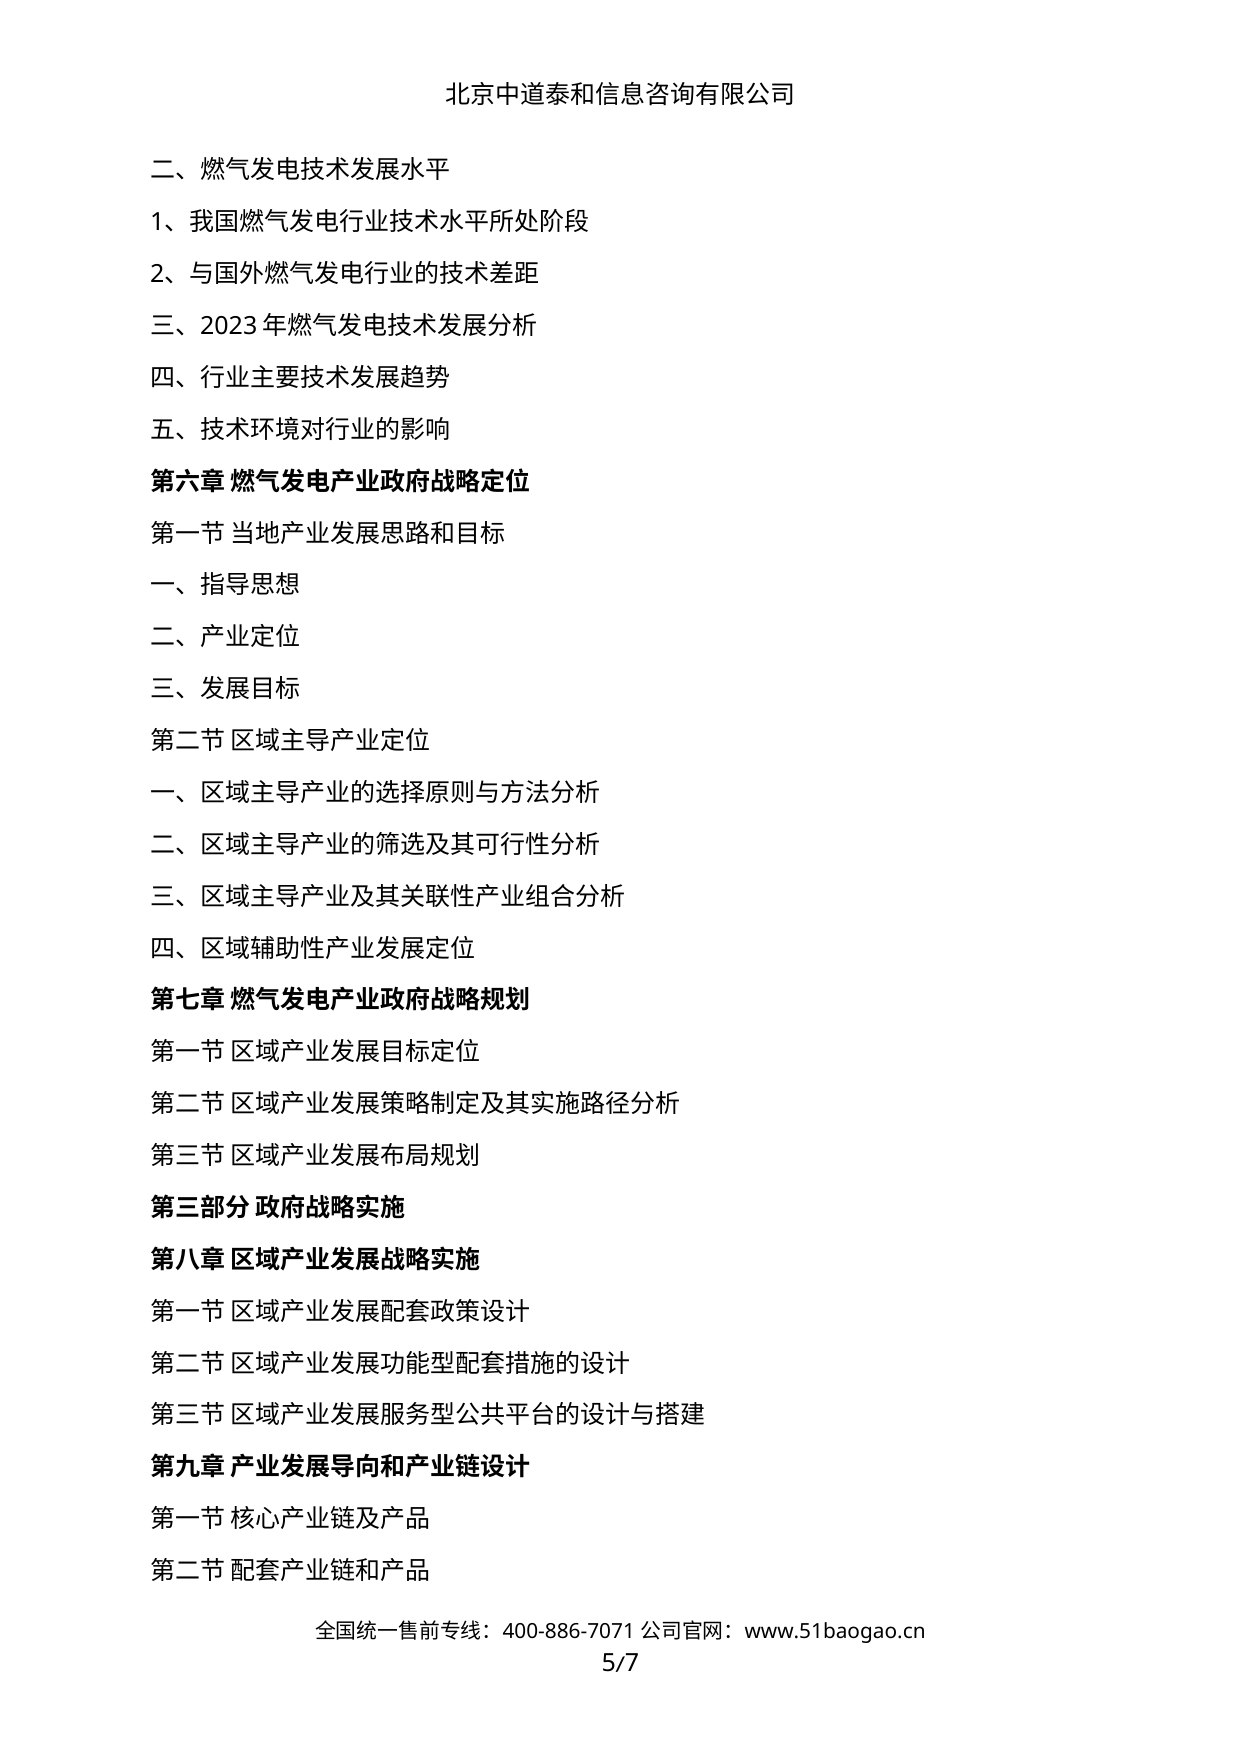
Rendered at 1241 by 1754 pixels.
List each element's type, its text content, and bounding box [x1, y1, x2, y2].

text 第二节 区域产业发展功能型配套措施的设计 [150, 1343, 1090, 1379]
text 第九章 产业发展导向和产业链设计 [150, 1447, 1090, 1483]
text 一、指导思想 [150, 565, 1090, 601]
text 二、产业定位 [150, 617, 1090, 653]
text 三、区域主导产业及其关联性产业组合分析 [150, 876, 1090, 912]
text 第二节 配套产业链和产品 [150, 1551, 1090, 1587]
text 第二节 区域产业发展策略制定及其实施路径分析 [150, 1084, 1090, 1120]
text 第一节 区域产业发展配套政策设计 [150, 1291, 1090, 1327]
text 一、区域主导产业的选择原则与方法分析 [150, 772, 1090, 809]
text 三、发展目标 [150, 669, 1090, 705]
text 2、与国外燃气发电行业的技术差距 [150, 254, 1090, 290]
text 四、区域辅助性产业发展定位 [150, 928, 1090, 964]
text 第一节 当地产业发展思路和目标 [150, 513, 1090, 549]
text 第一节 核心产业链及产品 [150, 1499, 1090, 1535]
text 五、技术环境对行业的影响 [150, 409, 1090, 446]
text 第一节 区域产业发展目标定位 [150, 1032, 1090, 1068]
text 四、行业主要技术发展趋势 [150, 357, 1090, 394]
text 第八章 区域产业发展战略实施 [150, 1239, 1090, 1276]
text 二、燃气发电技术发展水平 [150, 150, 1090, 186]
text 第三部分 政府战略实施 [150, 1187, 1090, 1224]
text 第六章 燃气发电产业政府战略定位 [150, 461, 1090, 497]
text 第三节 区域产业发展布局规划 [150, 1136, 1090, 1172]
text 第七章 燃气发电产业政府战略规划 [150, 980, 1090, 1016]
text 1、我国燃气发电行业技术水平所处阶段 [150, 202, 1090, 238]
text 二、区域主导产业的筛选及其可行性分析 [150, 824, 1090, 861]
text 第二节 区域主导产业定位 [150, 721, 1090, 757]
text 三、2023年燃气发电技术发展分析 [150, 306, 1090, 342]
text 第三节 区域产业发展服务型公共平台的设计与搭建 [150, 1395, 1090, 1431]
